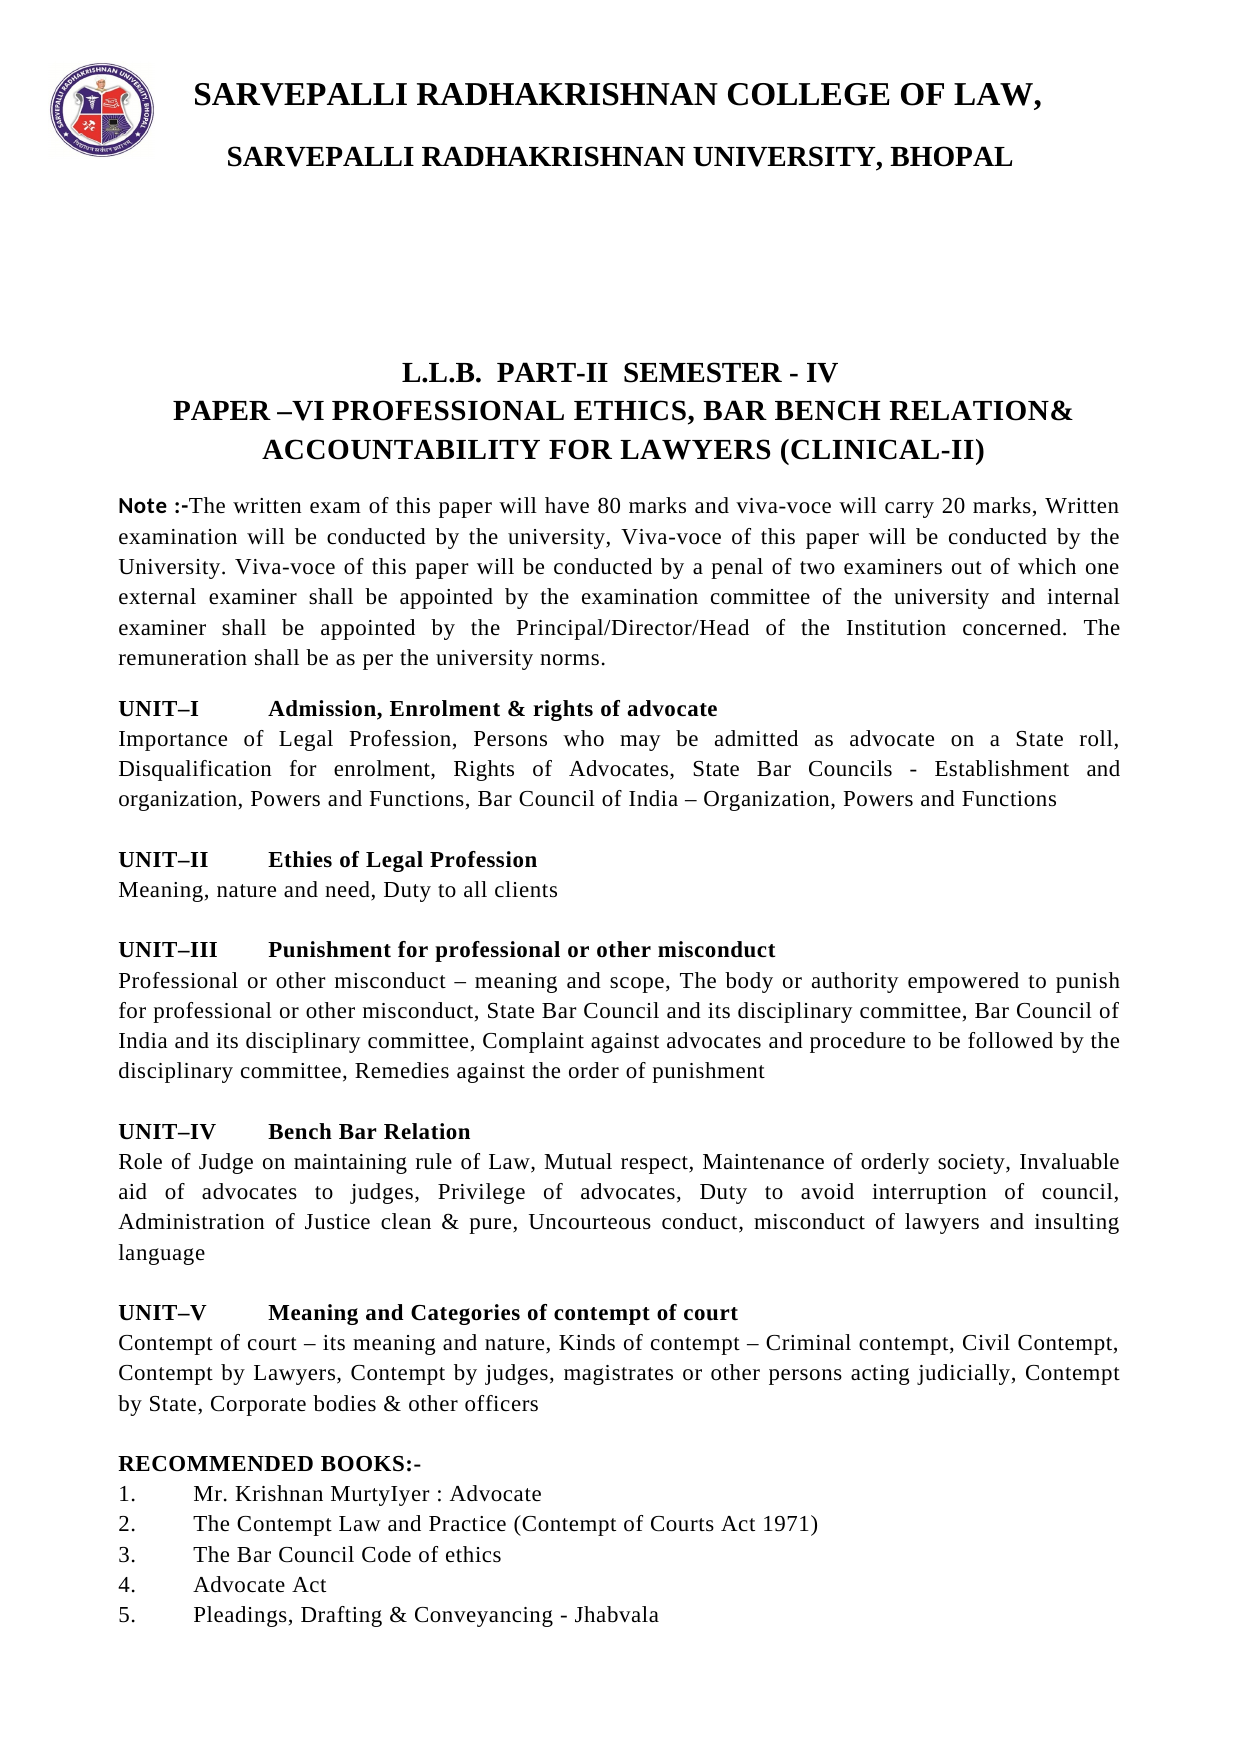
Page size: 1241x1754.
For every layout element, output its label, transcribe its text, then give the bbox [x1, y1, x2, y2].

text UNIT–II Ethies of Legal Profession [118, 846, 1122, 872]
text Importance of Legal Profession, Persons who may be admitted as advocate on a State roll, Disqualification for enrolment, Rights of Advocates, State Bar Councils - Establishment and organization, Powers and Functions, Bar Council of India – Organization, Powers and Functions [118, 725, 1122, 812]
list Pleadings, Drafting & Conveyancing - Jhabvala [118, 1601, 1122, 1627]
list The Bar Council Code of ethics [118, 1541, 1122, 1567]
text L.L.B. PART-II SEMESTER - IV [118, 355, 1122, 388]
text Meaning, nature and need, Duty to all clients [118, 876, 1122, 902]
text PAPER –VI PROFESSIONAL ETHICS, BAR BENCH RELATION& ACCOUNTABILITY FOR LAWYERS (CLINICAL-II) [126, 393, 1122, 465]
text Professional or other misconduct – meaning and scope, The body or authority empowered to punish for professional or other misconduct, State Bar Council and its disciplinary committee, Bar Council of India and its disciplinary committee, Complaint against advocates and procedure to be followed by the disciplinary committee, Remedies against the order of punishment [118, 967, 1122, 1084]
list Mr. Krishnan MurtyIyer : Advocate [118, 1480, 1122, 1507]
text Contempt of court – its meaning and nature, Kinds of contempt – Criminal contempt, Civil Contempt, Contempt by Lawyers, Contempt by judges, magistrates or other persons acting judicially, Contempt by State, Corporate bodies & other officers [118, 1329, 1122, 1416]
picture [48, 61, 156, 159]
text UNIT–V Meaning and Categories of contempt of court [118, 1299, 1122, 1325]
text UNIT–I Admission, Enrolment & rights of advocate [118, 695, 1122, 721]
text Note :-The written exam of this paper will have 80 marks and viva-voce will carry 20 marks, Written examination will be conducted by the university, Viva-voce of this paper will be conducted by the University. Viva-voce of this paper will be conducted by a penal of two examiners out of which one external examiner shall be appointed by the examination committee of the university and internal examiner shall be appointed by the Principal/Director/Head of the Institution concerned. The remuneration shall be as per the university norms. [118, 491, 1122, 670]
list Advocate Act [118, 1571, 1122, 1597]
list The Contempt Law and Practice (Contempt of Courts Act 1971) [118, 1511, 1122, 1537]
text UNIT–IV Bench Bar Relation [118, 1118, 1122, 1144]
text UNIT–III Punishment for professional or other misconduct [118, 937, 1122, 963]
text Role of Judge on maintaining rule of Law, Mutual respect, Maintenance of orderly society, Invaluable aid of advocates to judges, Privilege of advocates, Duty to avoid interruption of council, Administration of Justice clean & pure, Uncourteous conduct, misconduct of lawyers and insulting language [118, 1148, 1122, 1265]
text RECOMMENDED BOOKS:- [118, 1450, 1122, 1476]
